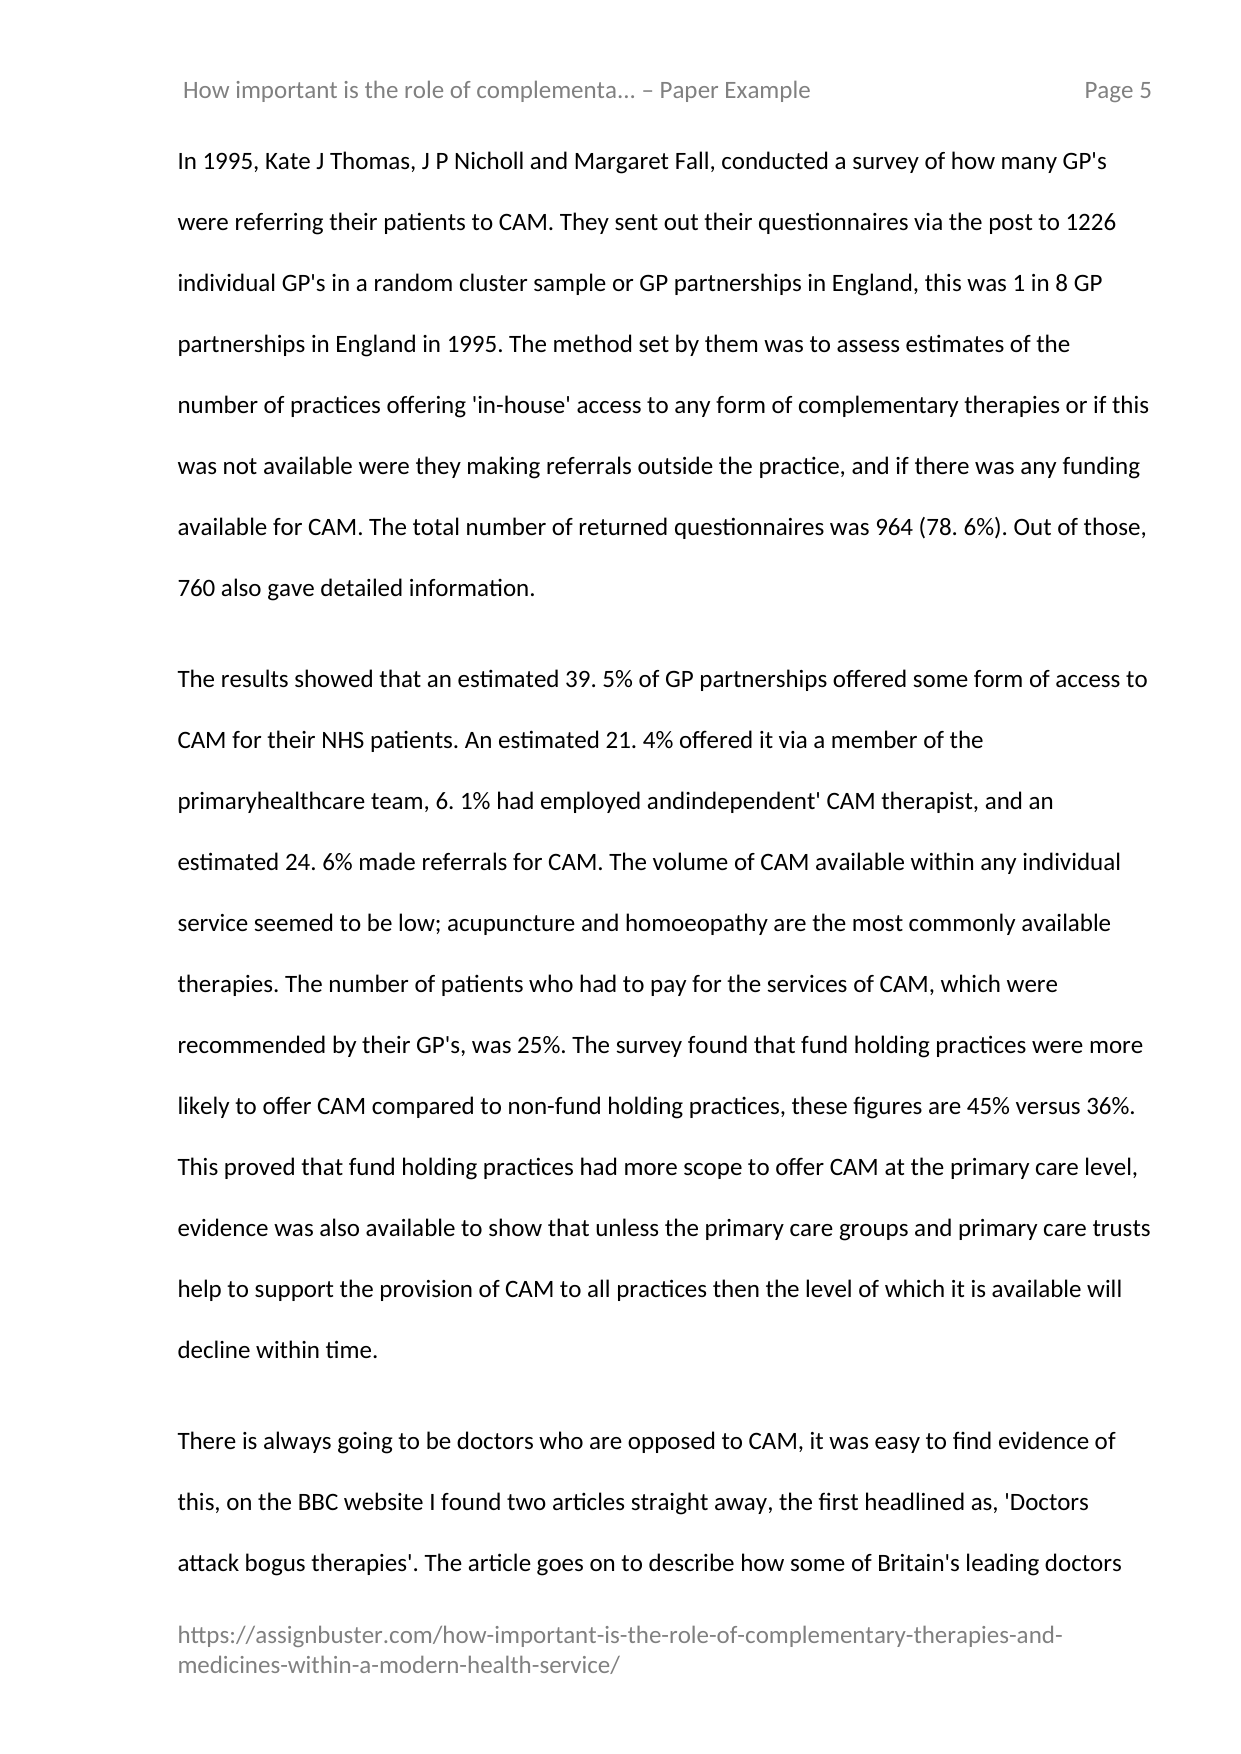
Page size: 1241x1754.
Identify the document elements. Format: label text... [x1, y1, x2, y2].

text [177, 1425, 1152, 1577]
text The results showed that an estimated 39. 5% of GP partnerships offered some form of access to CAM for their NHS patients. An estimated 21. 4% offered it via a member of the primaryhealthcare team, 6. 1% had employed andindependent' CAM therapist, and an estimated 24. 6% made referrals for CAM. The volume of CAM available within any individual service seemed to be low; acupuncture and homoeopathy are the most commonly available therapies. The number of patients who had to pay for the services of CAM, which were recommended by their GP's, was 25%. The survey found that fund holding practices were more likely to offer CAM compared to non-fund holding practices, these figures are 45% versus 36%. This proved that fund holding practices had more scope to offer CAM at the primary care level, evidence was also available to show that unless the primary care groups and primary care trusts help to support the provision of CAM to all practices then the level of which it is available will decline within time. [177, 663, 1152, 1365]
text In 1995, Kate J Thomas, J P Nicholl and Margaret Fall, conducted a survey of how many GP's were referring their patients to CAM. They sent out their questionnaires via the post to 1226 individual GP's in a random cluster sample or GP partnerships in England, this was 1 in 8 GP partnerships in England in 1995. The method set by them was to assess estimates of the number of practices offering 'in-house' access to any form of complementary therapies or if this was not available were they making referrals outside the practice, and if there was any funding available for CAM. The total number of returned questionnaires was 964 (78. 6%). Out of those, 760 also gave detailed information. [177, 145, 1152, 603]
